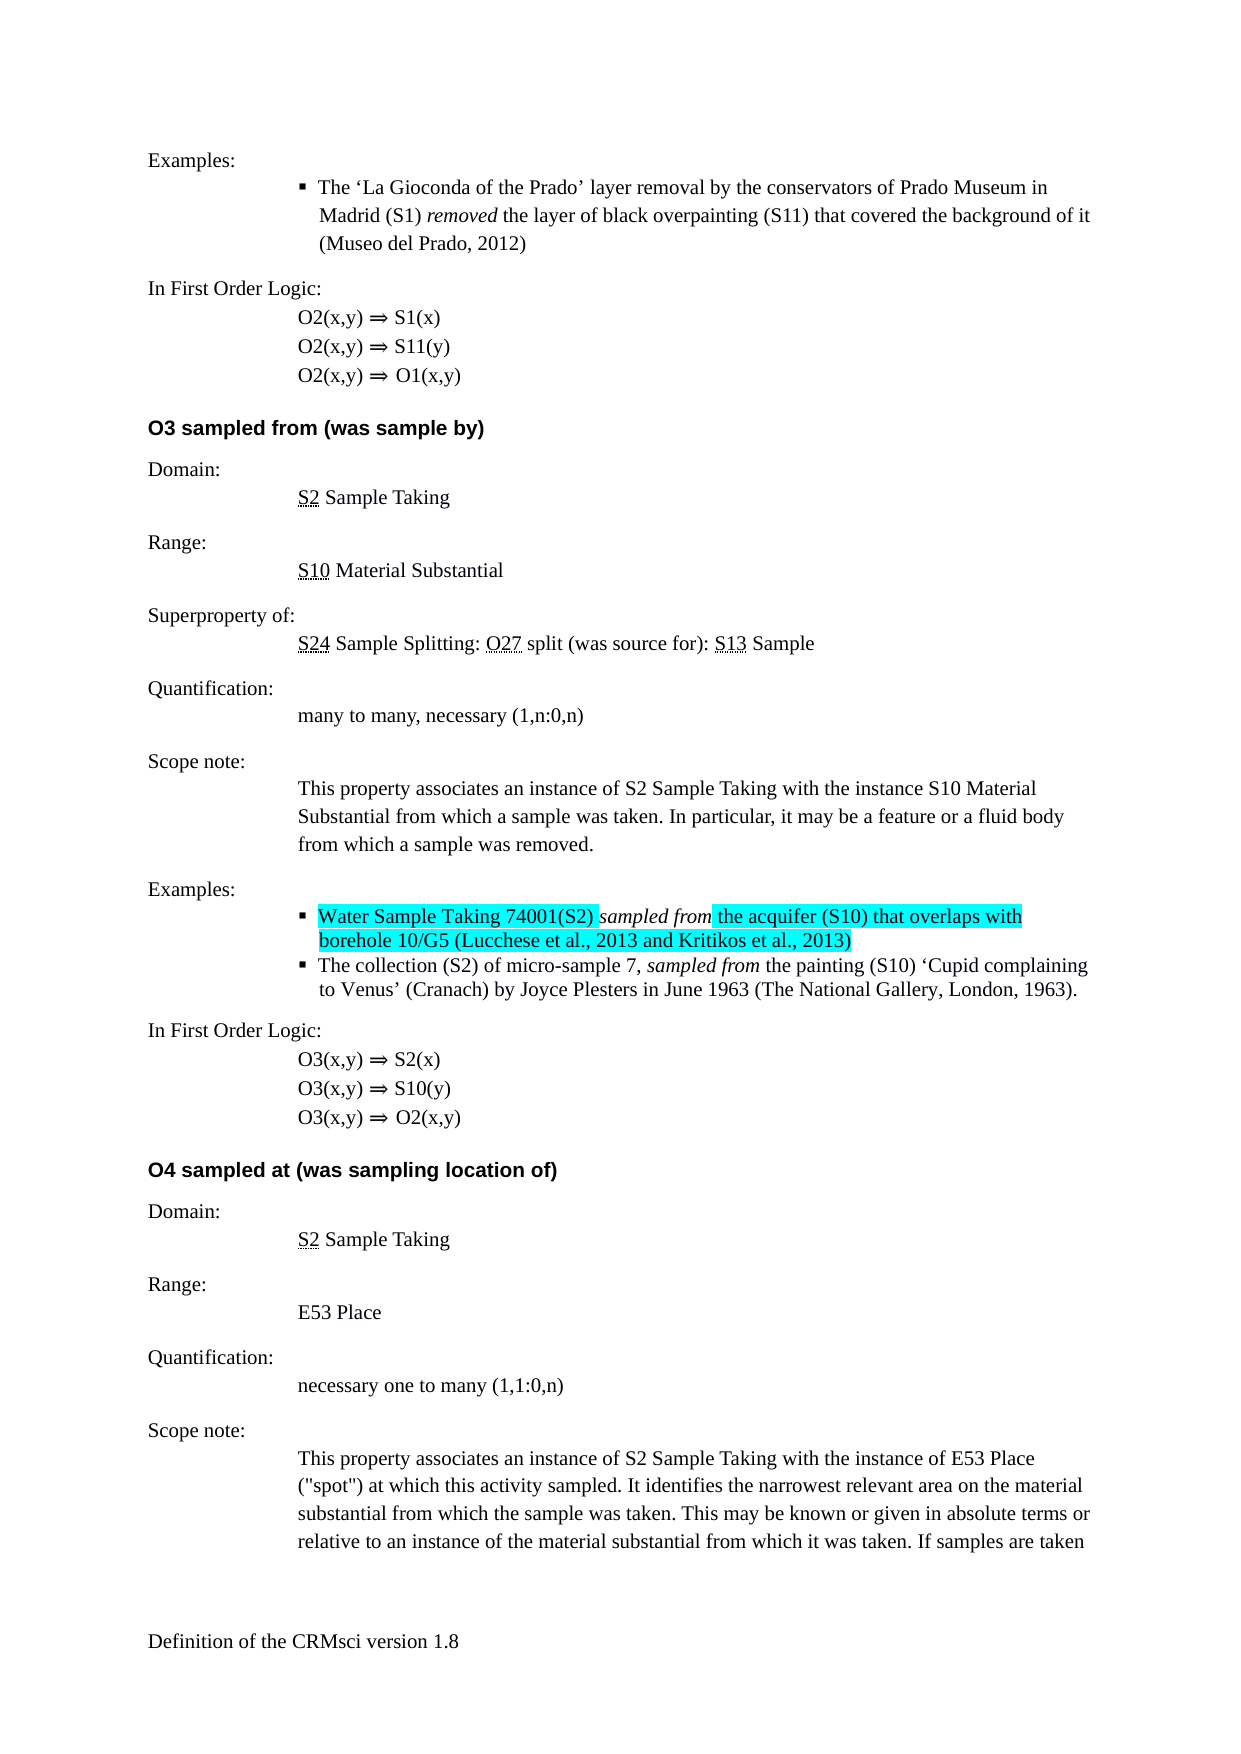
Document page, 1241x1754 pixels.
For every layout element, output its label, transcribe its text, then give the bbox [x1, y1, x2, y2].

text E53 Place [298, 1300, 1092, 1324]
text Scope note: [148, 1418, 1092, 1442]
text O3(x,y) ⇒ S2(x) [298, 1046, 1092, 1071]
text O2(x,y) ⇒ S1(x) [298, 303, 1092, 329]
text Examples: [148, 877, 1092, 901]
text necessary one to many (1,1:0,n) [298, 1373, 1092, 1397]
list The ‘La Gioconda of the Prado’ layer removal by the conservators of Prado Museum in Madrid (S1) removed the layer of black overpainting (S11) that covered the background of it (Museo del Prado, 2012) [298, 175, 1092, 254]
list The collection (S2) of micro-sample 7, sampled from the painting (S10) ‘Cupid complaining to Venus’ (Cranach) by Joyce Plesters in June 1963 (The National Gallery, London, 1963). [298, 952, 1092, 1001]
text Quantification: [148, 1345, 1092, 1369]
text S10 Material Substantial [298, 557, 1092, 582]
text Superproperty of: [148, 603, 1092, 627]
text Quantification: [148, 676, 1092, 700]
text Scope note: [148, 749, 1092, 773]
text S2 Sample Taking [298, 484, 1092, 509]
text Range: [148, 530, 1092, 554]
text O2(x,y) ⇒ O1(x,y) [298, 361, 1092, 387]
text Domain: [148, 1199, 1092, 1223]
text O3(x,y) ⇒ S10(y) [298, 1075, 1092, 1100]
text O3(x,y) ⇒ O2(x,y) [298, 1104, 1092, 1129]
text S24 Sample Splitting: O27 split (was source for): S13 Sample [298, 630, 1092, 654]
text O3 sampled from (was sample by) [148, 415, 1092, 439]
text Domain: [148, 457, 1092, 481]
text In First Order Logic: [148, 276, 1092, 300]
list Water Sample Taking 74001(S2) sampled from the acquifer (S10) that overlaps with borehole 10/G5 (Lucchese et al., 2013 and Kritikos et al., 2013) [298, 904, 1092, 952]
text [298, 1446, 1092, 1553]
text This property associates an instance of S2 Sample Taking with the instance S10 Material Substantial from which a sample was taken. In particular, it may be a feature or a fluid body from which a sample was removed. [298, 776, 1092, 856]
text Range: [148, 1272, 1092, 1296]
text In First Order Logic: [148, 1018, 1092, 1042]
text O4 sampled at (was sampling location of) [148, 1158, 1092, 1182]
text S2 Sample Taking [298, 1227, 1092, 1251]
text many to many, necessary (1,n:0,n) [298, 703, 1092, 727]
text Examples: [148, 148, 1092, 172]
text O2(x,y) ⇒ S11(y) [298, 332, 1092, 358]
